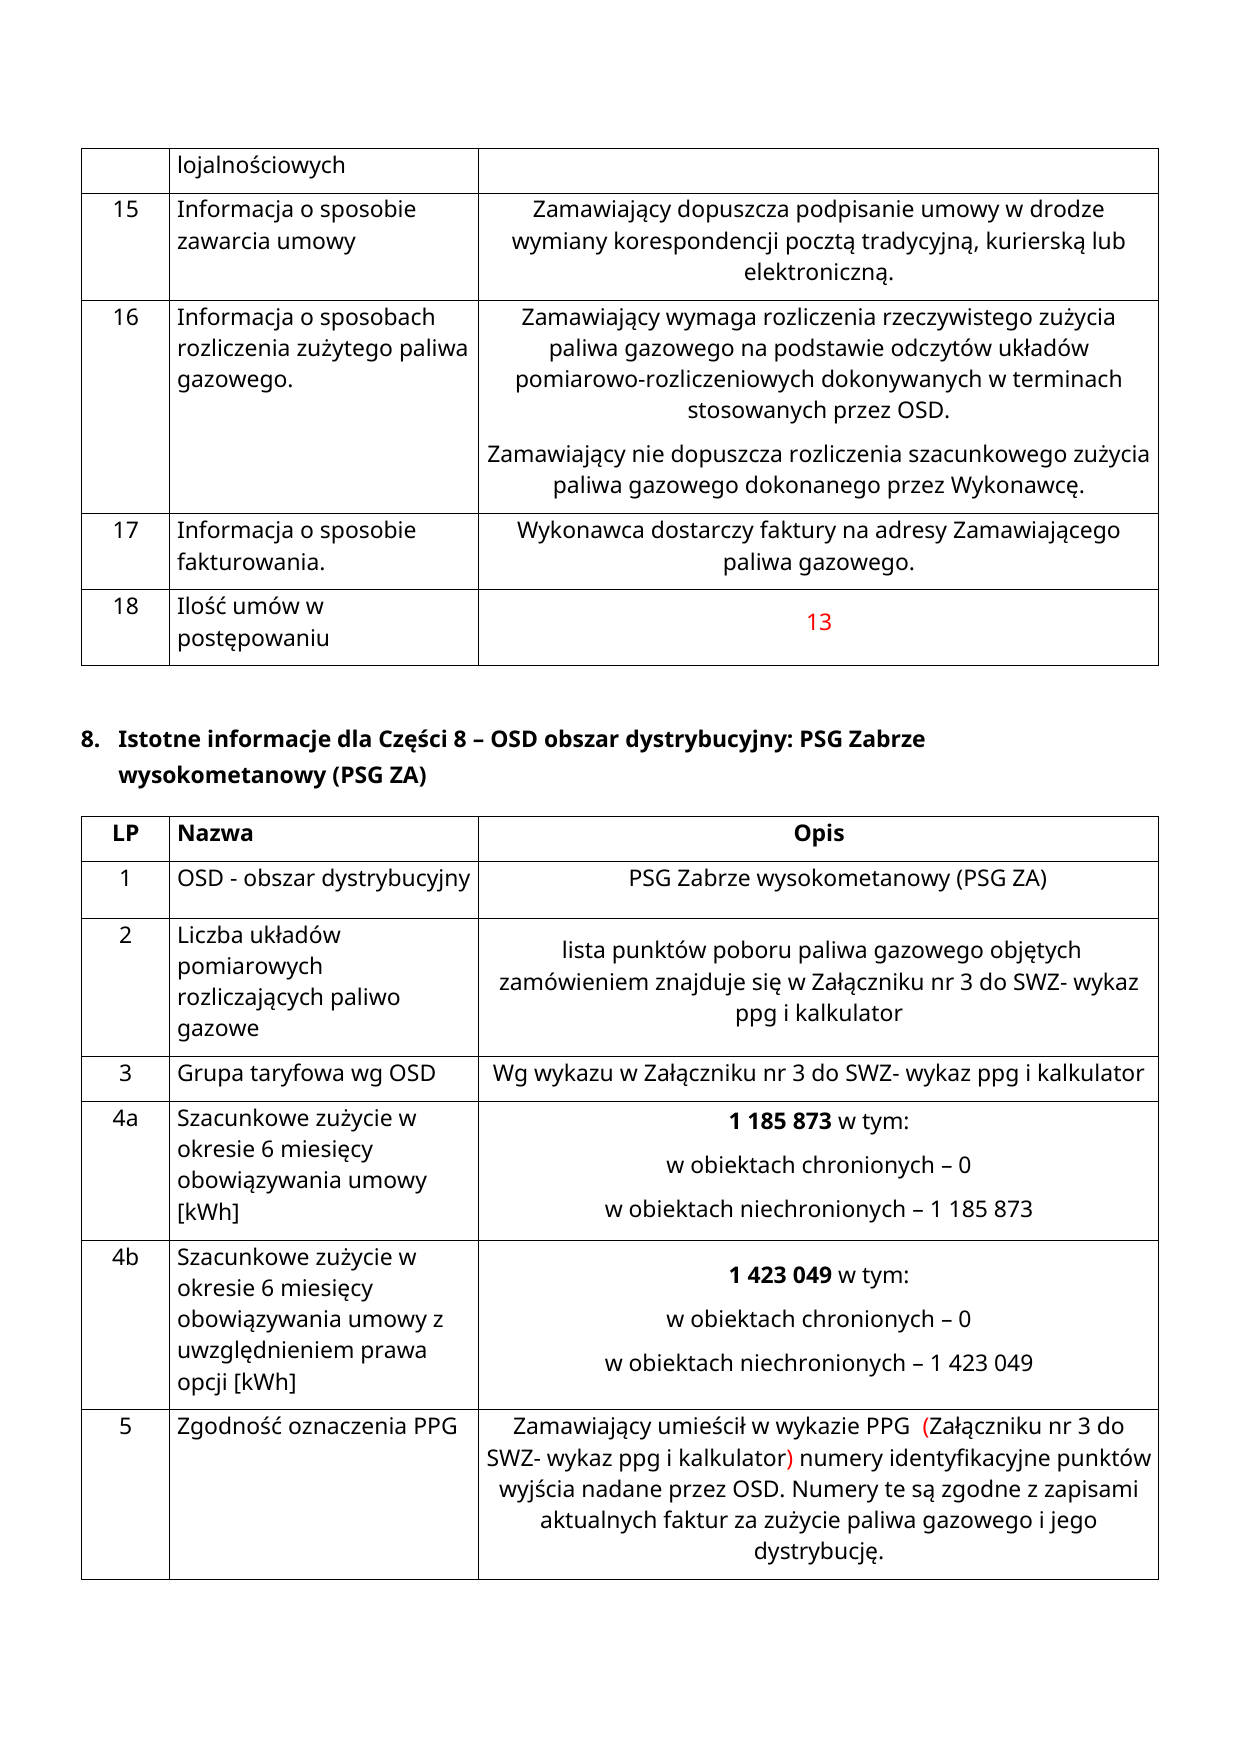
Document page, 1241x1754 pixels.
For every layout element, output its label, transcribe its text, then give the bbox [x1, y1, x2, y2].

table_cell Informacja o sposobach rozliczenia zużytego paliwa gazowego. [170, 301, 478, 513]
table_cell Wykonawca dostarczy faktury na adresy Zamawiającego paliwa gazowego. [479, 514, 1158, 589]
table_cell 1 [82, 862, 169, 918]
table_cell 15 [82, 194, 169, 300]
table_cell 16 [82, 301, 169, 513]
table_cell 13 [479, 590, 1158, 665]
table_cell Zamawiający wymaga rozliczenia rzeczywistego zużycia paliwa gazowego na podstawie odczytów układów pomiarowo-rozliczeniowych dokonywanych w terminach stosowanych przez OSD. Zamawiający nie dopuszcza rozliczenia szacunkowego zużycia paliwa gazowego dokonanego przez Wykonawcę. [479, 301, 1158, 513]
table_cell 17 [82, 514, 169, 589]
table_cell Ilość umów w postępowaniu [170, 590, 478, 665]
table_cell 5 [82, 1410, 169, 1579]
table_cell Szacunkowe zużycie w okresie 6 miesięcy obowiązywania umowy z uwzględnieniem prawa opcji [kWh] [170, 1241, 478, 1409]
table_cell Informacja o sposobie zawarcia umowy [170, 194, 478, 300]
table_cell 3 [82, 1057, 169, 1101]
table_cell Liczba układów pomiarowych rozliczających paliwo gazowe [170, 919, 478, 1056]
table_cell Zgodność oznaczenia PPG [170, 1410, 478, 1579]
table_cell Szacunkowe zużycie w okresie 6 miesięcy obowiązywania umowy [kWh] [170, 1102, 478, 1239]
list Istotne informacje dla Części 8 – OSD obszar dystrybucyjny: PSG Zabrze wysokometanowy (PSG ZA) [81, 723, 1093, 790]
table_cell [170, 149, 478, 192]
table_header Nazwa [170, 817, 478, 861]
table_cell Zamawiający dopuszcza podpisanie umowy w drodze wymiany korespondencji pocztą tradycyjną, kurierską lub elektroniczną. [479, 194, 1158, 300]
table_cell 14 [82, 149, 169, 192]
table_cell OSD - obszar dystrybucyjny [170, 862, 478, 918]
table_cell PSG Zabrze wysokometanowy (PSG ZA) [479, 862, 1158, 918]
table_cell Informacja o sposobie fakturowania. [170, 514, 478, 589]
table_cell 4a [82, 1102, 169, 1239]
table_cell Grupa taryfowa wg OSD [170, 1057, 478, 1101]
table_cell 2 [82, 919, 169, 1056]
table_header Opis [479, 817, 1158, 861]
table_cell 4b [82, 1241, 169, 1409]
table_cell 18 [82, 590, 169, 665]
table_cell 1 185 873 w tym: w obiektach chronionych – 0 w obiektach niechronionych – 1 185 873 [479, 1102, 1158, 1239]
table_cell Zamawiający umieścił w wykazie PPG (Załączniku nr 3 do SWZ- wykaz ppg i kalkulator) numery identyfikacyjne punktów wyjścia nadane przez OSD. Numery te są zgodne z zapisami aktualnych faktur za zużycie paliwa gazowego i jego dystrybucję. [479, 1410, 1158, 1579]
table_cell Wg wykazu w Załączniku nr 3 do SWZ- wykaz ppg i kalkulator [479, 1057, 1158, 1101]
table_cell lista punktów poboru paliwa gazowego objętych zamówieniem znajduje się w Załączniku nr 3 do SWZ- wykaz ppg i kalkulator [479, 919, 1158, 1056]
table_cell 1 423 049 w tym: w obiektach chronionych – 0 w obiektach niechronionych – 1 423 049 [479, 1241, 1158, 1409]
table_header LP [82, 817, 169, 861]
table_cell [479, 149, 1158, 192]
